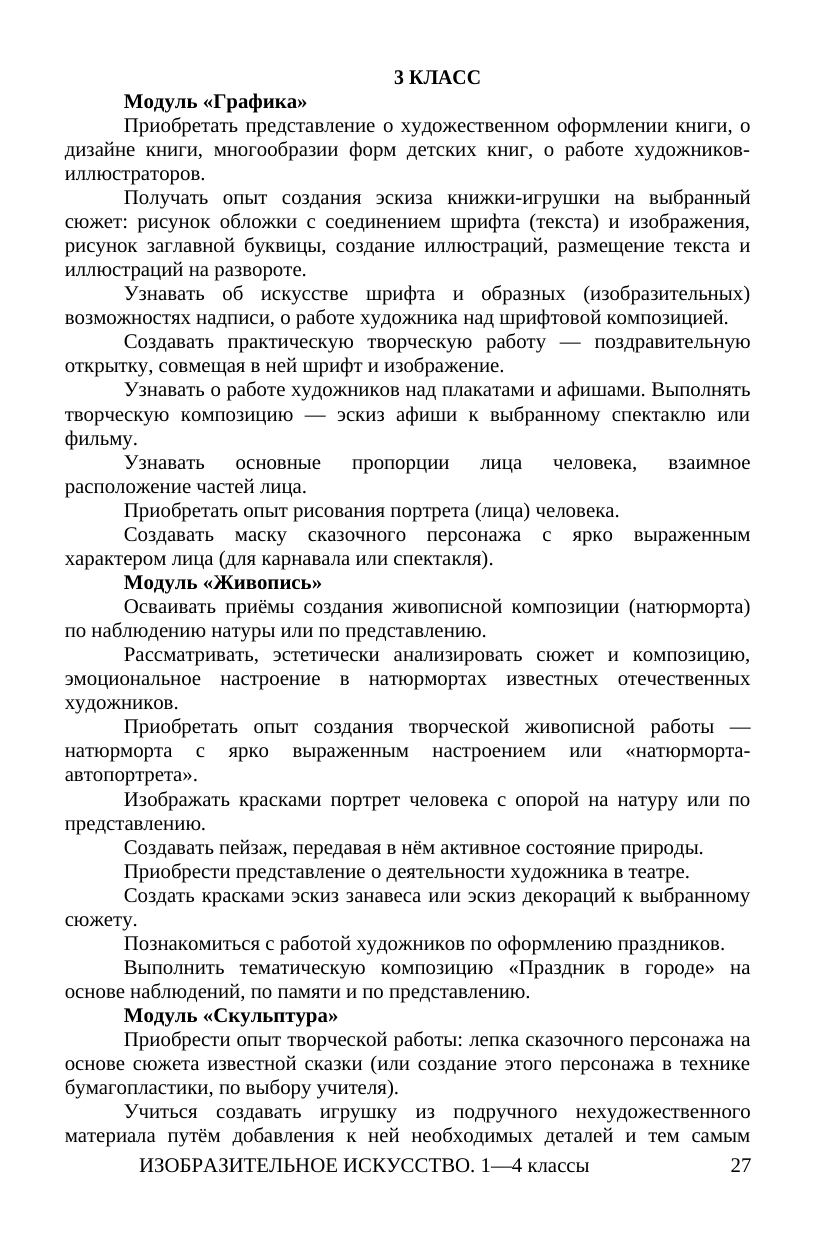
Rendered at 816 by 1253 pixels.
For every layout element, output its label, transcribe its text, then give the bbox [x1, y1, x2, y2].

text Изображать красками портрет человека с опорой на натуру или по представлению. [64, 786, 751, 834]
text Рассматривать, эстетически анализировать сюжет и композицию, эмоциональное настроение в натюрмортах известных отечественных художников. [64, 642, 751, 714]
text Модуль «Скульптура» [64, 1003, 751, 1027]
text Создать красками эскиз занавеса или эскиз декораций к выбранному сюжету. [64, 883, 751, 931]
text Модуль «Живопись» [64, 570, 751, 594]
text Приобретать опыт рисования портрета (лица) человека. [64, 498, 751, 522]
text Создавать пейзаж, передавая в нём активное состояние природы. [64, 834, 751, 859]
text Создавать практическую творческую работу — поздравительную открытку, совмещая в ней шрифт и изображение. [64, 329, 751, 377]
text Выполнить тематическую композицию «Праздник в городе» на основе наблюдений, по памяти и по представлению. [64, 955, 751, 1003]
text Приобретать представление о художественном оформлении книги, о дизайне книги, многообразии форм детских книг, о работе художников-иллюстраторов. [64, 113, 751, 185]
text Создавать маску сказочного персонажа с ярко выраженным характером лица (для карнавала или спектакля). [64, 522, 751, 570]
text Получать опыт создания эскиза книжки-игрушки на выбранный сюжет: рисунок обложки с соединением шрифта (текста) и изображения, рисунок заглавной буквицы, создание иллюстраций, размещение текста и иллюстраций на развороте. [64, 185, 751, 281]
text Осваивать приёмы создания живописной композиции (натюрморта) по наблюдению натуры или по представлению. [64, 594, 751, 642]
text Приобретать опыт создания творческой живописной работы — натюрморта с ярко выраженным настроением или «натюрморта-автопортрета». [64, 714, 751, 786]
text Модуль «Графика» [64, 89, 751, 113]
text Узнавать об искусстве шрифта и образных (изобразительных) возможностях надписи, о работе художника над шрифтовой композицией. [64, 281, 751, 329]
text Приобрести опыт творческой работы: лепка сказочного персонажа на основе сюжета известной сказки (или создание этого персонажа в технике бумагопластики, по выбору учителя). [64, 1027, 751, 1099]
text Узнавать о работе художников над плакатами и афишами. Выполнять творческую композицию — эскиз афиши к выбранному спектаклю или фильму. [64, 377, 751, 449]
text Узнавать основные пропорции лица человека, взаимное расположение частей лица. [64, 449, 751, 498]
text Познакомиться с работой художников по оформлению праздников. [64, 931, 751, 955]
subtitle 3 КЛАСС [64, 64, 751, 89]
text Приобрести представление о деятельности художника в театре. [64, 859, 751, 883]
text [64, 1099, 751, 1147]
